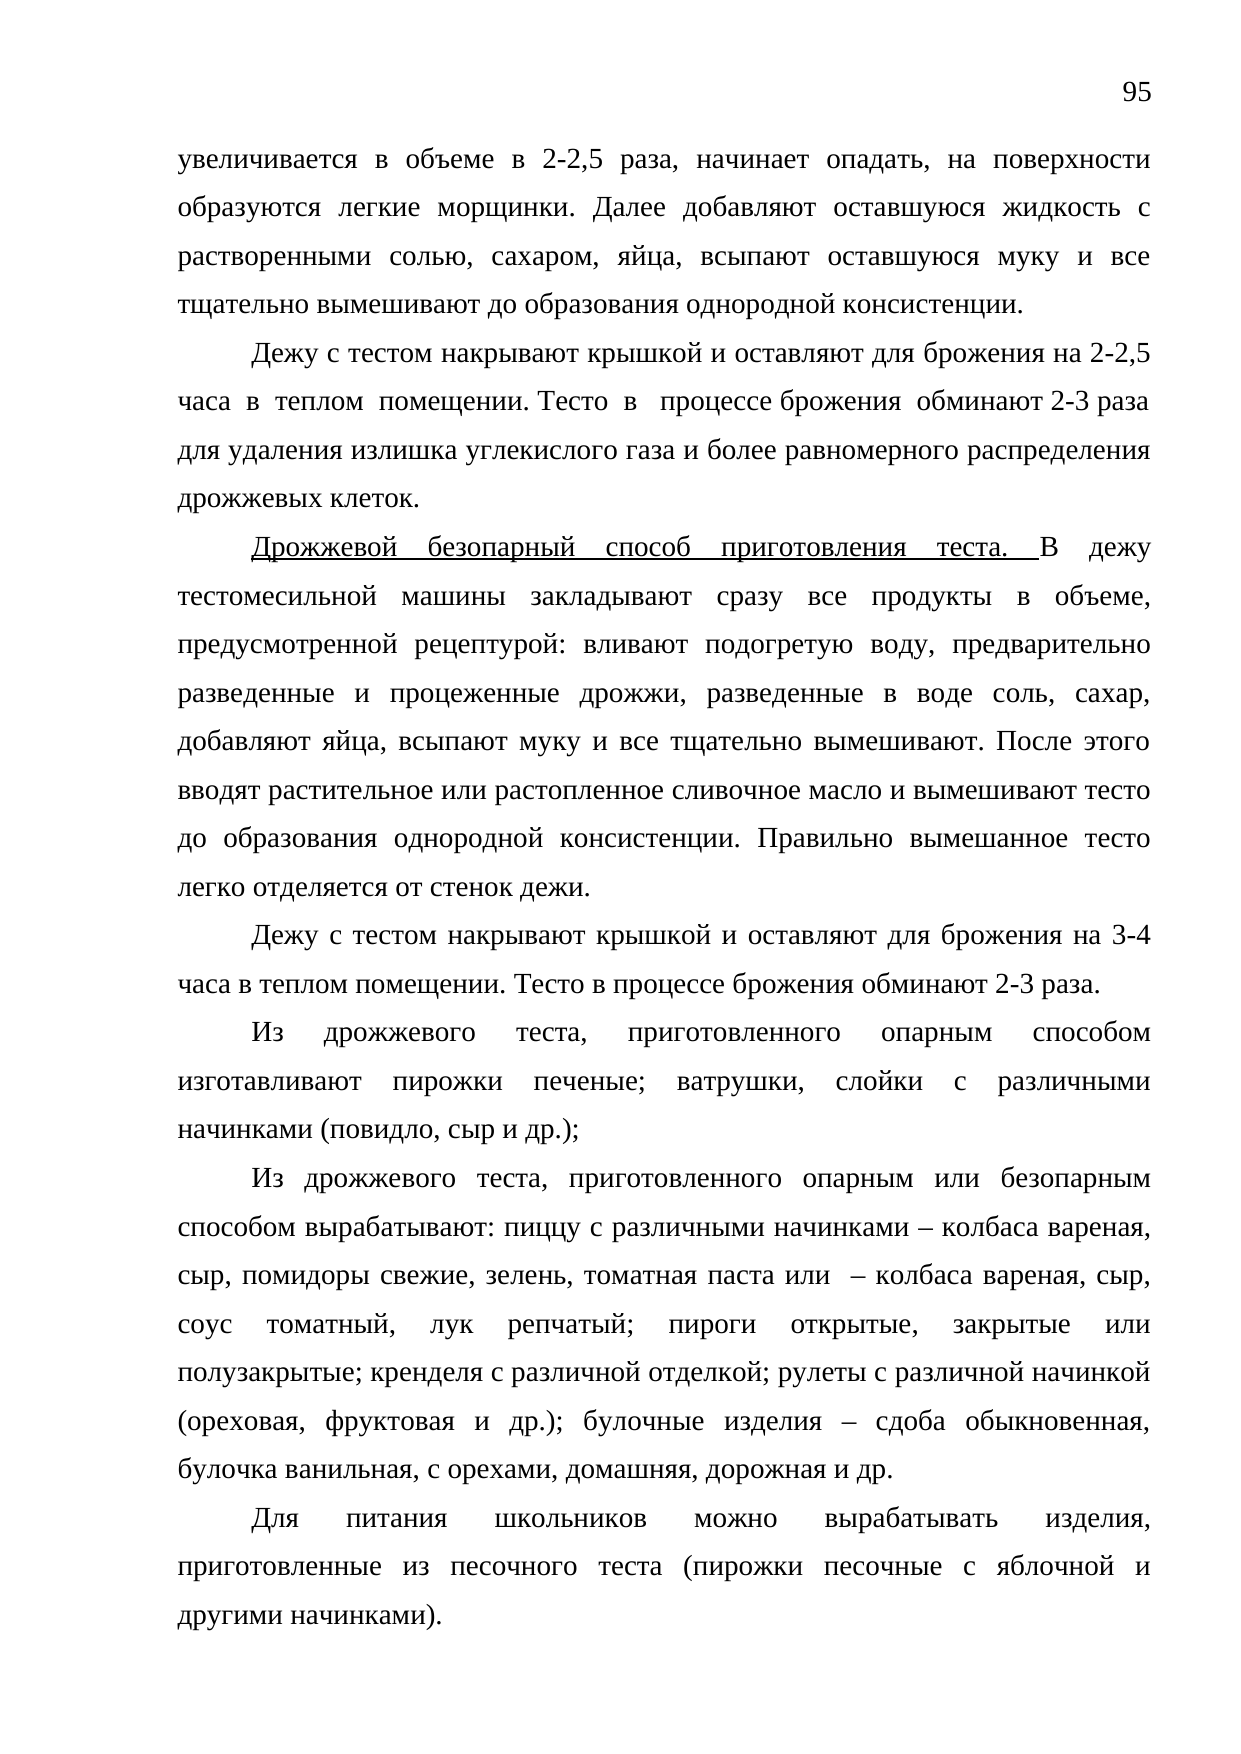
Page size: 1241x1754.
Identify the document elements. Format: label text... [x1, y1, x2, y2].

text Дежу с тестом накрывают крышкой и оставляют для брожения на 3-4 часа в теплом помещении. Тесто в процессе брожения обминают 2-3 раза. [177, 917, 1152, 999]
text Из дрожжевого теста, приготовленного опарным способом изготавливают пирожки печеные; ватрушки, слойки с различными начинками (повидло, сыр и др.); [177, 1014, 1152, 1145]
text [177, 141, 1152, 320]
text Для питания школьников можно вырабатывать изделия, приготовленные из песочного теста (пирожки песочные с яблочной и другими начинками). [177, 1500, 1152, 1631]
text Дежу с тестом накрывают крышкой и оставляют для брожения на 2-2,5 часа в теплом помещении. Тесто в процессе брожения обминают 2-3 раза для удаления излишка углекислого газа и более равномерного распределения дрожжевых клеток. [177, 335, 1152, 514]
text Из дрожжевого теста, приготовленного опарным или безопарным способом вырабатывают: пиццу с различными начинками – колбаса вареная, сыр, помидоры свежие, зелень, томатная паста или – колбаса вареная, сыр, соус томатный, лук репчатый; пироги открытые, закрытые или полузакрытые; кренделя с различной отделкой; рулеты с различной начинкой (ореховая, фруктовая и др.); булочные изделия – сдоба обыкновенная, булочка ванильная, с орехами, домашняя, дорожная и др. [177, 1160, 1152, 1485]
text Дрожжевой безопарный способ приготовления теста. В дежу тестомесильной машины закладывают сразу все продукты в объеме, предусмотренной рецептурой: вливают подогретую воду, предварительно разведенные и процеженные дрожжи, разведенные в воде соль, сахар, добавляют яйца, всыпают муку и все тщательно вымешивают. После этого вводят растительное или растопленное сливочное масло и вымешивают тесто до образования однородной консистенции. Правильно вымешанное тесто легко отделяется от стенок дежи. [177, 529, 1152, 902]
